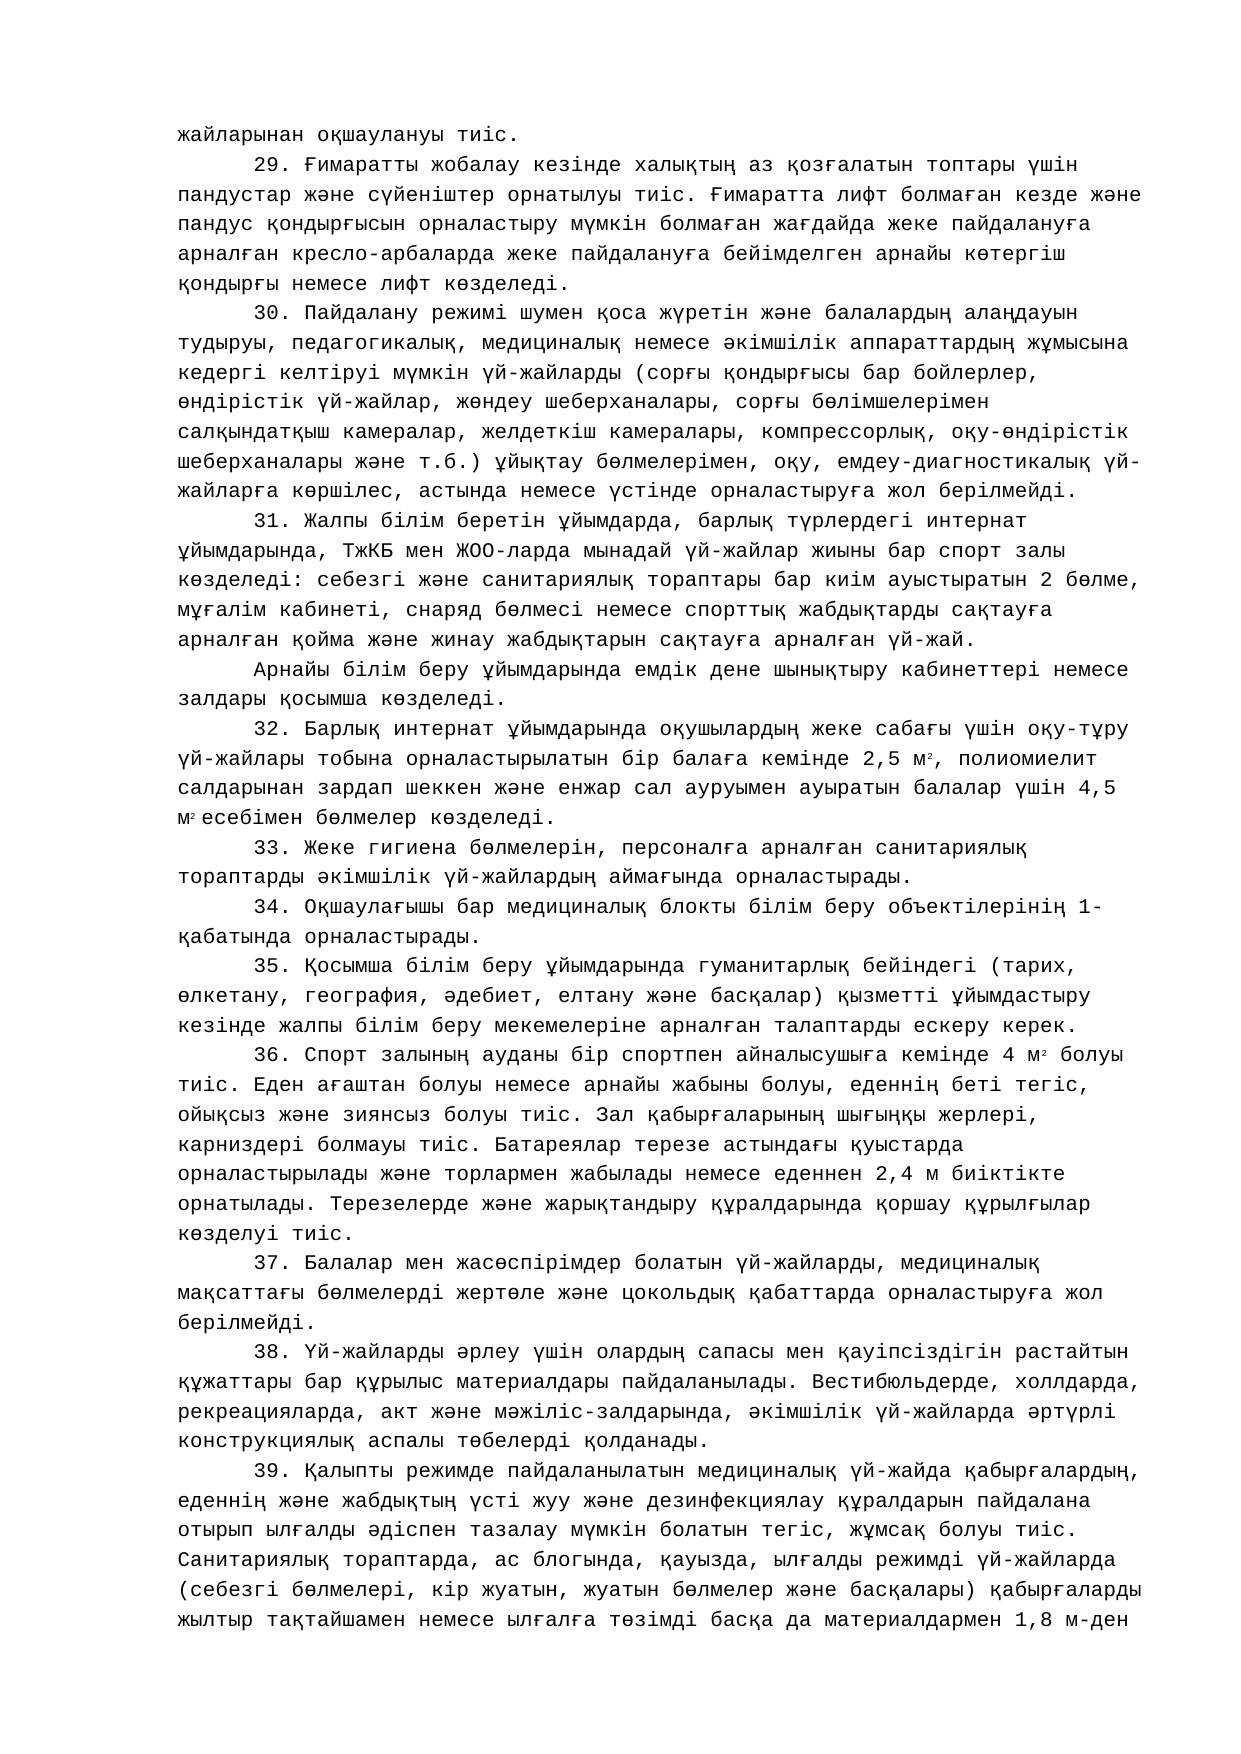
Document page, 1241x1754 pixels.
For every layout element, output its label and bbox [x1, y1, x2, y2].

text [177, 118, 1152, 1632]
